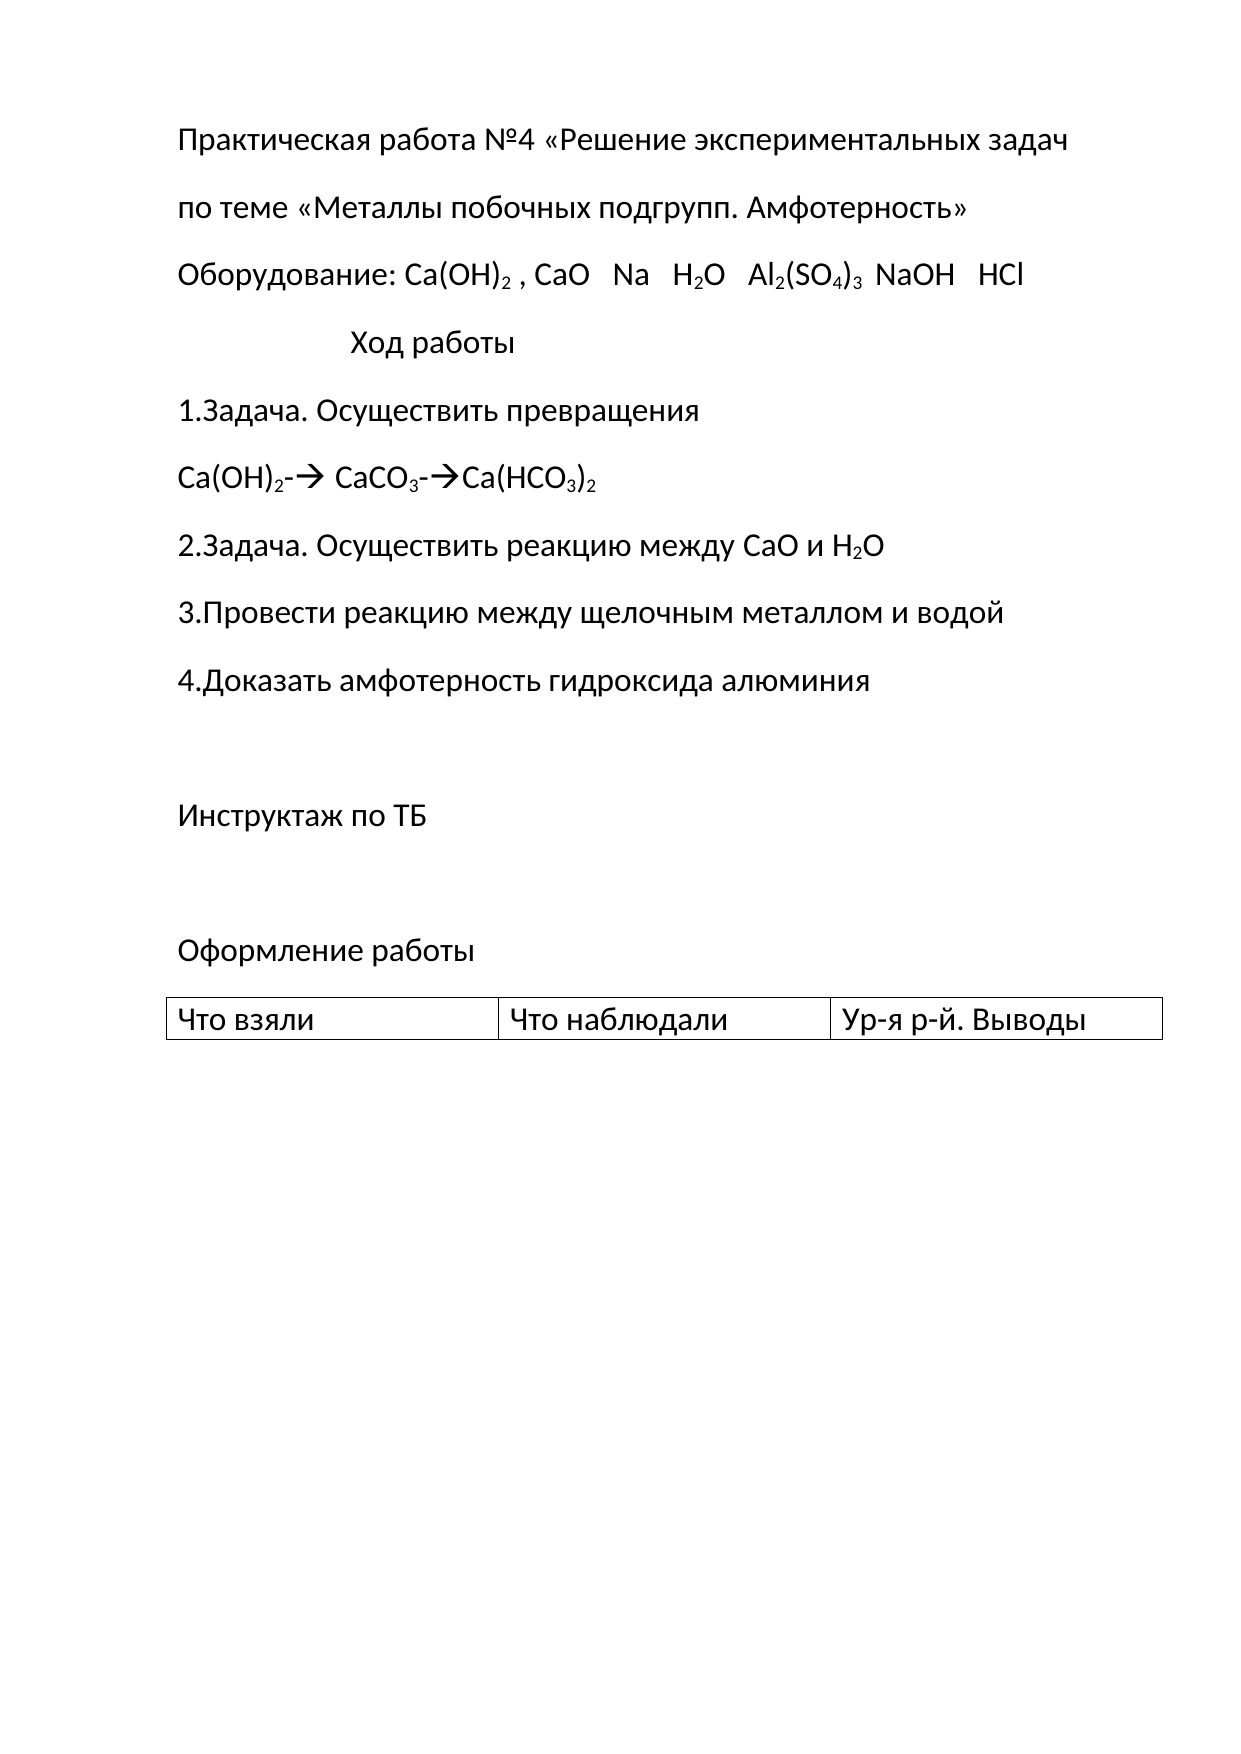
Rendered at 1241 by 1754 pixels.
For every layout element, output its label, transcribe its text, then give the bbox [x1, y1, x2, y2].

text 3.Провести реакцию между щелочным металлом и водой [177, 591, 1152, 632]
text 2.Задача. Осуществить реакцию между CaO и H2O [177, 524, 1152, 564]
text Ca(OH)2- CaCO3-Ca(HCO3)2 [177, 456, 1152, 497]
text Оформление работы [177, 929, 1152, 970]
text 1.Задача. Осуществить превращения [177, 388, 1152, 429]
text по теме «Металлы побочных подгрупп. Амфотерность» [177, 186, 1152, 226]
text Инструктаж по ТБ [177, 794, 1152, 835]
table_header Что взяли [167, 998, 498, 1039]
table_header Что наблюдали [499, 998, 830, 1039]
text Ход работы [177, 321, 1152, 362]
text Оборудование: Ca(OH)2 , CaO Na H2O Al2(SO4)3 NaOH HCl [177, 253, 1152, 294]
text 4.Доказать амфотерность гидроксида алюминия [177, 659, 1152, 700]
text Практическая работа №4 «Решение экспериментальных задач [177, 118, 1152, 159]
table_header Ур-я р-й. Выводы [831, 998, 1162, 1039]
